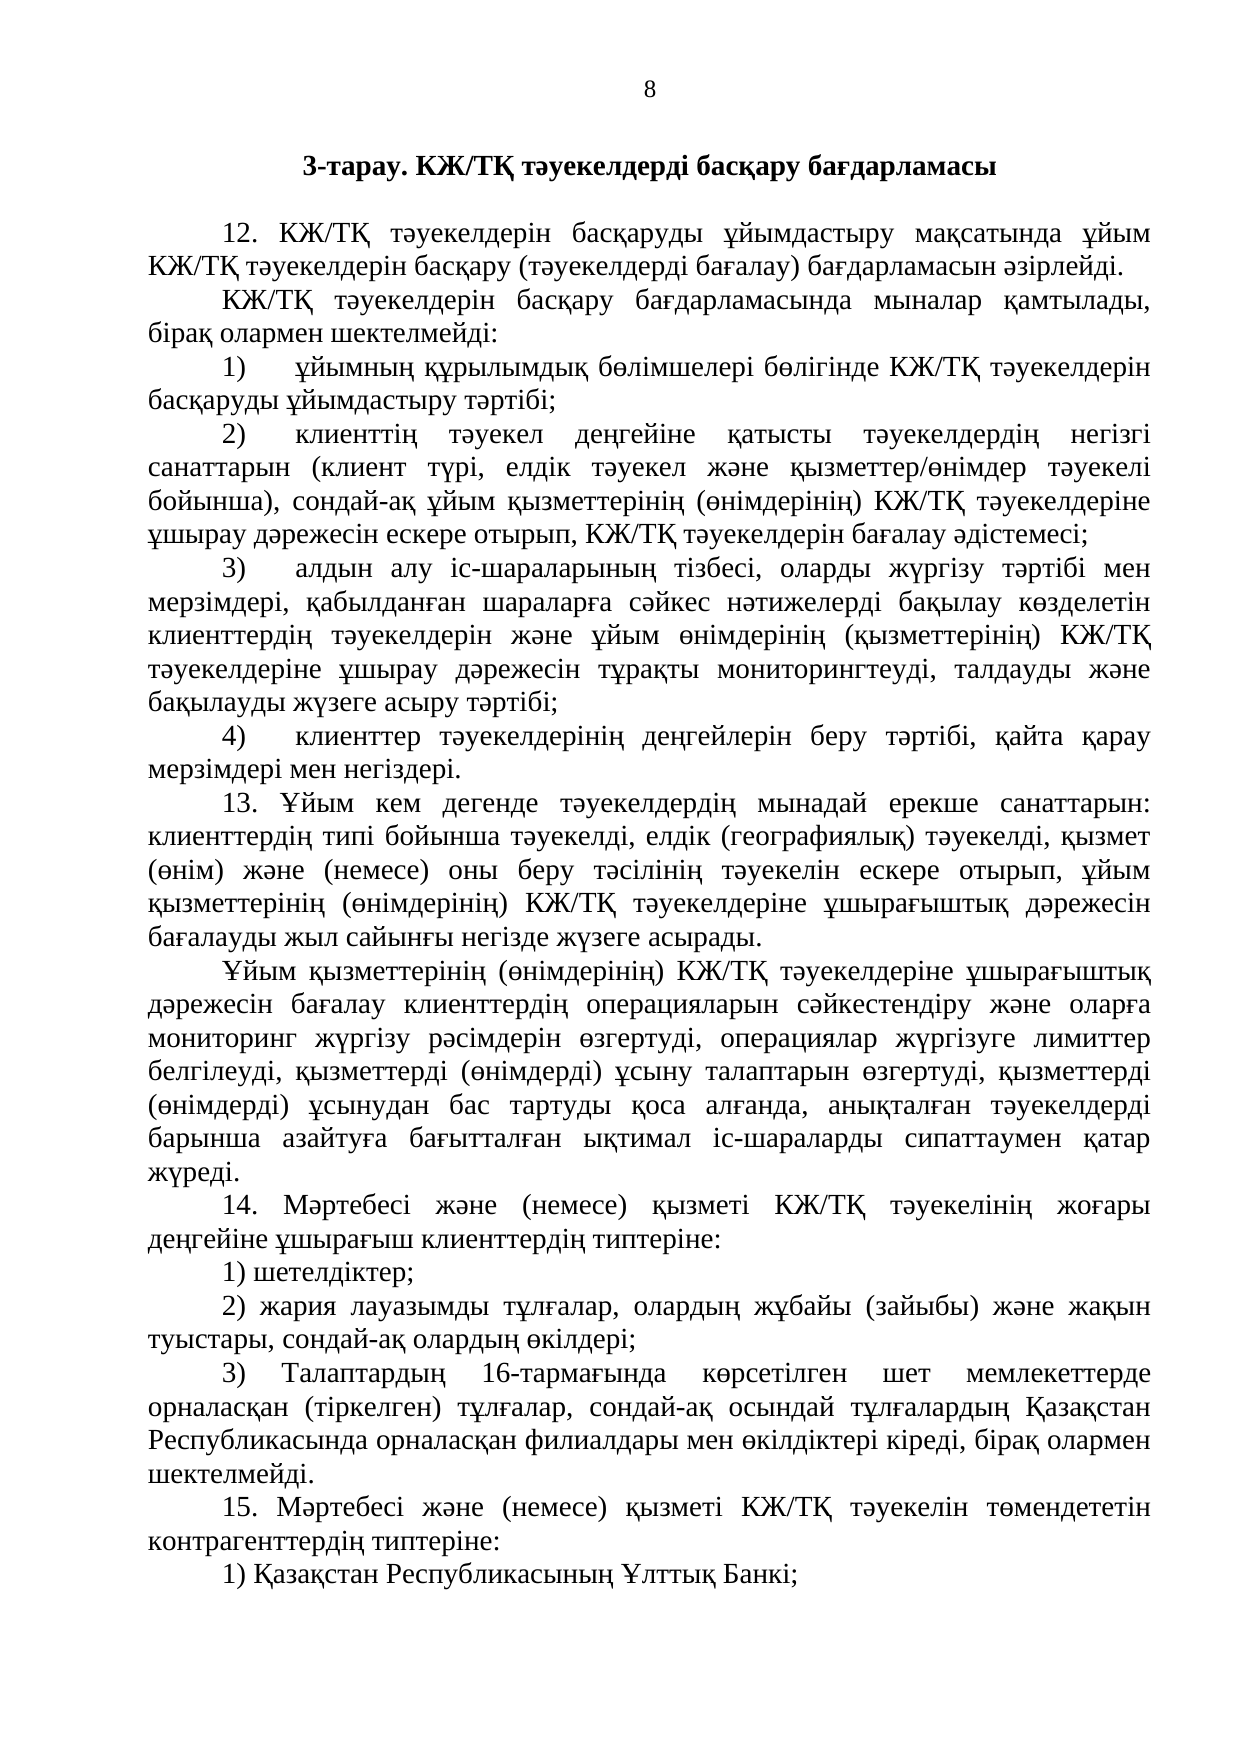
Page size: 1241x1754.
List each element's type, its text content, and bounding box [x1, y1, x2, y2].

text 12. КЖ/ТҚ тәуекелдерін басқаруды ұйымдастыру мақсатында ұйым КЖ/ТҚ тәуекелдерін басқару (тәуекелдерді бағалау) бағдарламасын әзірлейді. [148, 215, 1152, 282]
list клиенттің тәуекел деңгейіне қатысты тәуекелдердің негізгі санаттарын (клиент түрі, елдік тәуекел және қызметтер/өнімдер тәуекелі бойынша), сондай-ақ ұйым қызметтерінің (өнімдерінің) КЖ/ТҚ тәуекелдеріне ұшырау дәрежесін ескере отырып, КЖ/ТҚ тәуекелдерін бағалау әдістемесі; [148, 416, 1152, 550]
text 2) жария лауазымды тұлғалар, олардың жұбайы (зайыбы) және жақын туыстары, сондай-ақ олардың өкілдері; [148, 1288, 1152, 1355]
text 15. Мәртебесі және (немесе) қызметі КЖ/ТҚ тәуекелін төмендететін контрагенттердің типтеріне: [148, 1489, 1152, 1556]
text 3) Талаптардың 16-тармағында көрсетілген шет мемлекеттерде орналасқан (тіркелген) тұлғалар, сондай-ақ осындай тұлғалардың Қазақстан Республикасында орналасқан филиалдары мен өкілдіктері кіреді, бірақ олармен шектелмейді. [148, 1355, 1152, 1489]
text 1) шетелдіктер; [148, 1254, 1152, 1288]
text 1) Қазақстан Республикасының Ұлттық Банкі; [148, 1556, 1152, 1590]
text КЖ/ТҚ тәуекелдерін басқару бағдарламасында мыналар қамтылады, бірақ олармен шектелмейді: [148, 282, 1152, 349]
list ұйымның құрылымдық бөлімшелері бөлігінде КЖ/ТҚ тәуекелдерін басқаруды ұйымдастыру тәртібі; [148, 349, 1152, 416]
list алдын алу іс-шараларының тізбесі, оларды жүргізу тәртібі мен мерзімдері, қабылданған шараларға сәйкес нәтижелерді бақылау көзделетін клиенттердің тәуекелдерін және ұйым өнімдерінің (қызметтерінің) КЖ/ТҚ тәуекелдеріне ұшырау дәрежесін тұрақты мониторингтеуді, талдауды және бақылауды жүзеге асыру тәртібі; [148, 550, 1152, 718]
list клиенттер тәуекелдерінің деңгейлерін беру тәртібі, қайта қарау мерзімдері мен негіздері. [148, 718, 1152, 785]
text 13. Ұйым кем дегенде тәуекелдердің мынадай ерекше санаттарын: клиенттердің типі бойынша тәуекелді, елдік (географиялық) тәуекелді, қызмет (өнім) және (немесе) оны беру тәсілінің тәуекелін ескере отырып, ұйым қызметтерінің (өнімдерінің) КЖ/ТҚ тәуекелдеріне ұшырағыштық дәрежесін бағалауды жыл сайынғы негізде жүзеге асырады. [148, 785, 1152, 953]
text 14. Мәртебесі және (немесе) қызметі КЖ/ТҚ тәуекелінің жоғары деңгейіне ұшырағыш клиенттердің типтеріне: [148, 1187, 1152, 1254]
text Ұйым қызметтерінің (өнімдерінің) КЖ/ТҚ тәуекелдеріне ұшырағыштық дәрежесін бағалау клиенттердің операцияларын сәйкестендіру және оларға мониторинг жүргізу рәсімдерін өзгертуді, операциялар жүргізуге лимиттер белгілеуді, қызметтерді (өнімдерді) ұсыну талаптарын өзгертуді, қызметтерді (өнімдерді) ұсынудан бас тартуды қоса алғанда, анықталған тәуекелдерді барынша азайтуға бағытталған ықтимал іс-шараларды сипаттаумен қатар жүреді. [148, 953, 1152, 1187]
text 3-тарау. КЖ/ТҚ тәуекелдерді басқару бағдарламасы [148, 148, 1152, 181]
